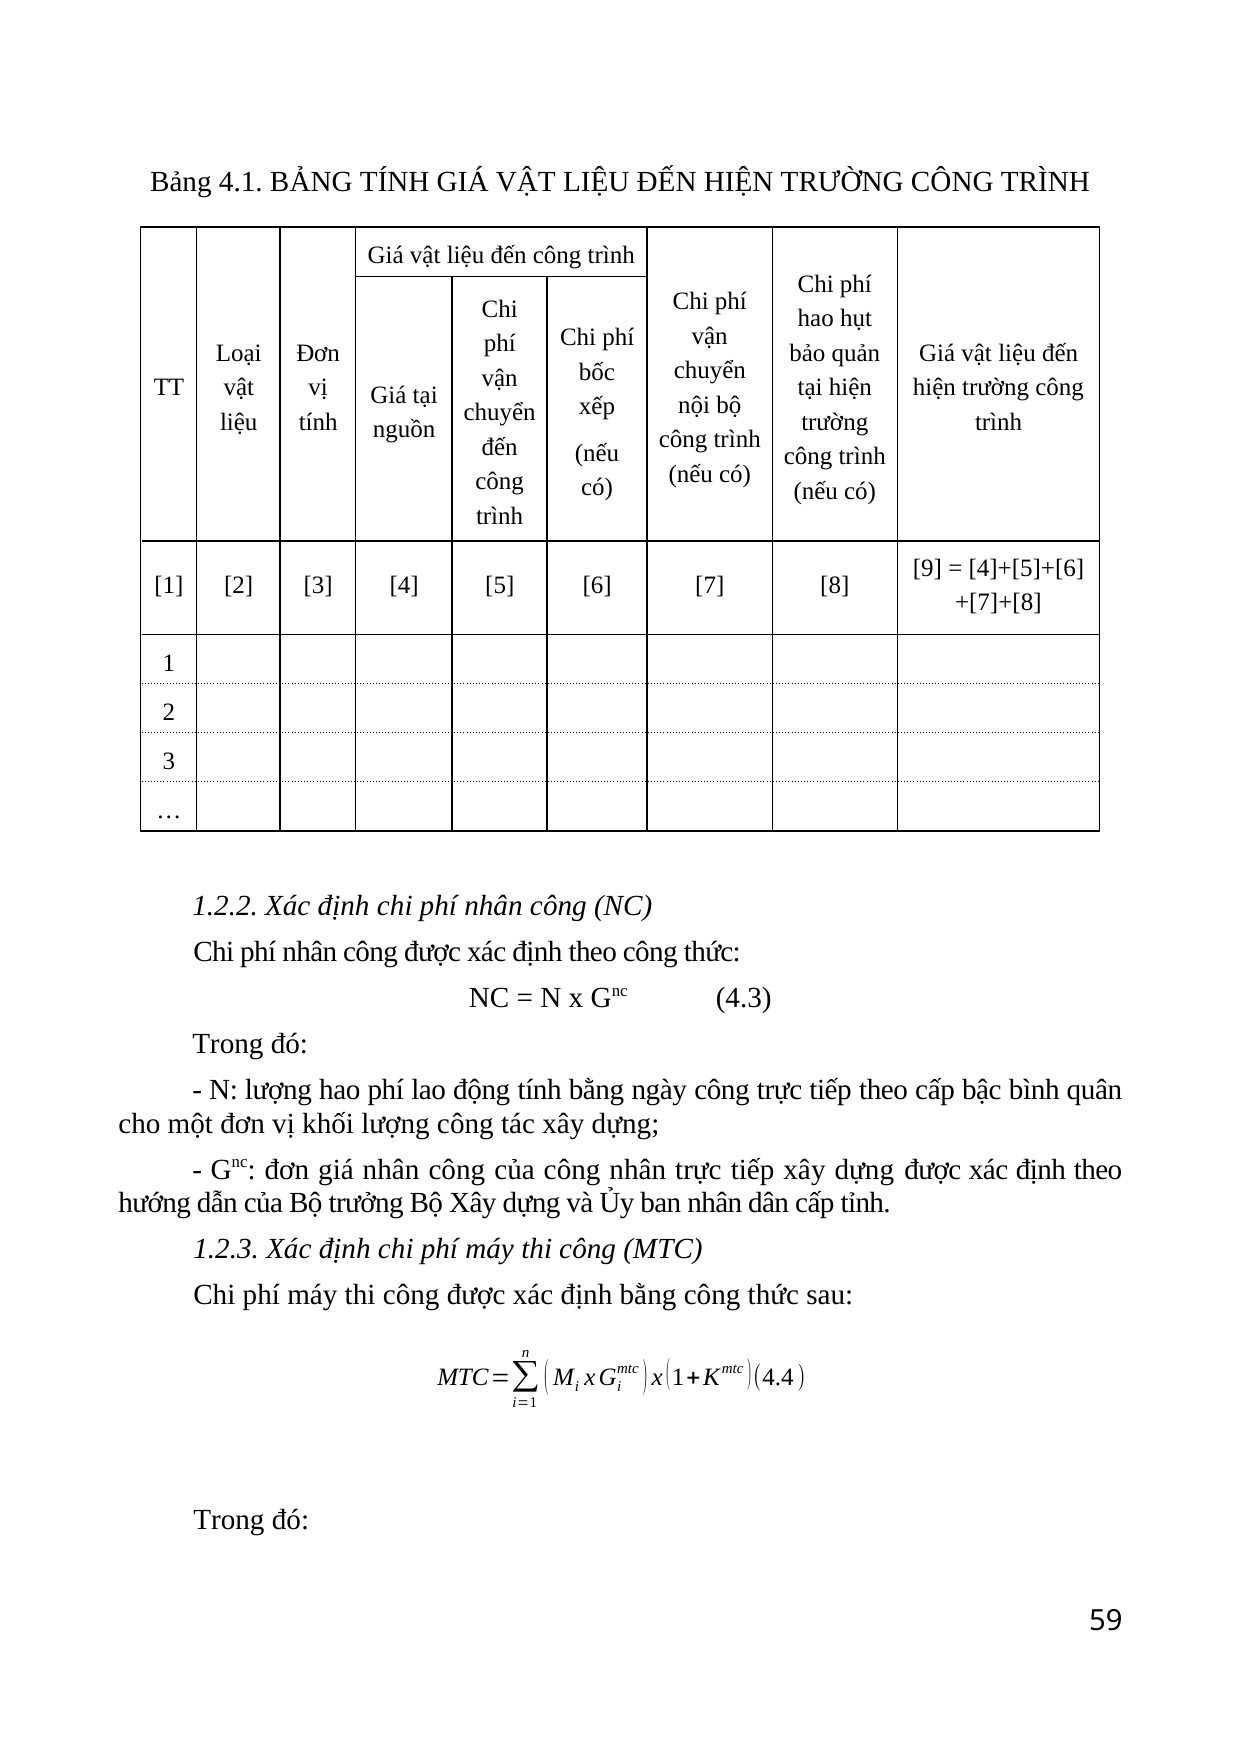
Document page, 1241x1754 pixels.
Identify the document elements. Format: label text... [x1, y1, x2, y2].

table_cell [773, 635, 897, 683]
table_cell [773, 732, 897, 781]
table_cell [197, 732, 279, 781]
table_cell [648, 781, 772, 830]
table_cell [453, 732, 546, 781]
table_header Chi phí hao hụt bảo quản tại hiện trường công trình (nếu có) [773, 228, 897, 540]
table_cell [356, 732, 451, 781]
text Chi phí nhân công được xác định theo công thức: [118, 934, 1122, 968]
table_header TT [141, 228, 196, 540]
text NC = N x Gnc (4.3) [118, 980, 1122, 1014]
table_cell [773, 683, 897, 732]
table_header Giá vật liệu đến hiện trường công trình [898, 228, 1099, 540]
table_cell [2] [197, 542, 279, 634]
text - Gnc: đơn giá nhân công của công nhân trực tiếp xây dựng được xác định theo hướng dẫn của Bộ trưởng Bộ Xây dựng và Ủy ban nhân dân cấp tỉnh. [118, 1152, 1122, 1219]
table_header Chi phí vận chuyển nội bộ công trình (nếu có) [648, 228, 772, 540]
table_cell Chi phí bốc xếp (nếu có) [548, 277, 646, 540]
table_cell [648, 635, 772, 683]
table_header Giá vật liệu đến công trình [356, 228, 646, 276]
table_cell [898, 781, 1099, 830]
table_cell [281, 781, 355, 830]
table_cell [7] [648, 542, 772, 634]
table_cell [648, 732, 772, 781]
table_cell [197, 683, 279, 732]
table_cell [5] [453, 542, 546, 634]
table_cell 2 [141, 683, 196, 732]
table_cell [898, 683, 1099, 732]
text 1.2.3. Xác định chi phí máy thi công (MTC) [118, 1231, 1122, 1265]
table_cell [648, 683, 772, 732]
table_header Đơn vị tính [281, 228, 355, 540]
table_cell [548, 732, 646, 781]
table_cell [4] [356, 542, 451, 634]
table_cell 1 [141, 635, 196, 683]
table_header Loại vật liệu [197, 228, 279, 540]
table_cell [773, 781, 897, 830]
table_cell [6] [548, 542, 646, 634]
table_cell [1] [141, 541, 196, 634]
table_cell [356, 683, 451, 732]
table_cell [453, 635, 546, 683]
table_cell [9] = [4]+[5]+[6] +[7]+[8] [898, 542, 1099, 634]
table_cell [548, 781, 646, 830]
text Trong đó: [118, 1026, 1122, 1060]
table_cell [356, 781, 451, 830]
text Trong đó: [118, 1502, 1122, 1536]
table_cell … [141, 781, 196, 830]
text 1.2.2. Xác định chi phí nhân công (NC) [118, 888, 1122, 922]
table_cell [281, 683, 355, 732]
table_cell [898, 732, 1099, 781]
text Bảng 4.1. BẢNG TÍNH GIÁ VẬT LIỆU ĐẾN HIỆN TRƯỜNG CÔNG TRÌNH [118, 164, 1122, 198]
table_cell Giá tại nguồn [356, 277, 451, 540]
table_cell 3 [141, 732, 196, 781]
table_cell [281, 635, 355, 683]
table_cell [898, 635, 1099, 683]
table_cell Chi phí vận chuyển đến công trình [453, 277, 546, 540]
table_cell [548, 683, 646, 732]
text Chi phí máy thi công được xác định bằng công thức sau: [118, 1277, 1122, 1311]
table_cell [281, 732, 355, 781]
table_cell [548, 635, 646, 683]
table_cell [3] [281, 542, 355, 634]
table_cell [453, 683, 546, 732]
table_cell [356, 635, 451, 683]
text - N: lượng hao phí lao động tính bằng ngày công trực tiếp theo cấp bậc bình quân cho một đơn vị khối lượng công tác xây dựng; [118, 1072, 1122, 1139]
table_cell [453, 781, 546, 830]
table_cell [197, 635, 279, 683]
table_cell [8] [773, 542, 897, 634]
table_cell [197, 781, 279, 830]
